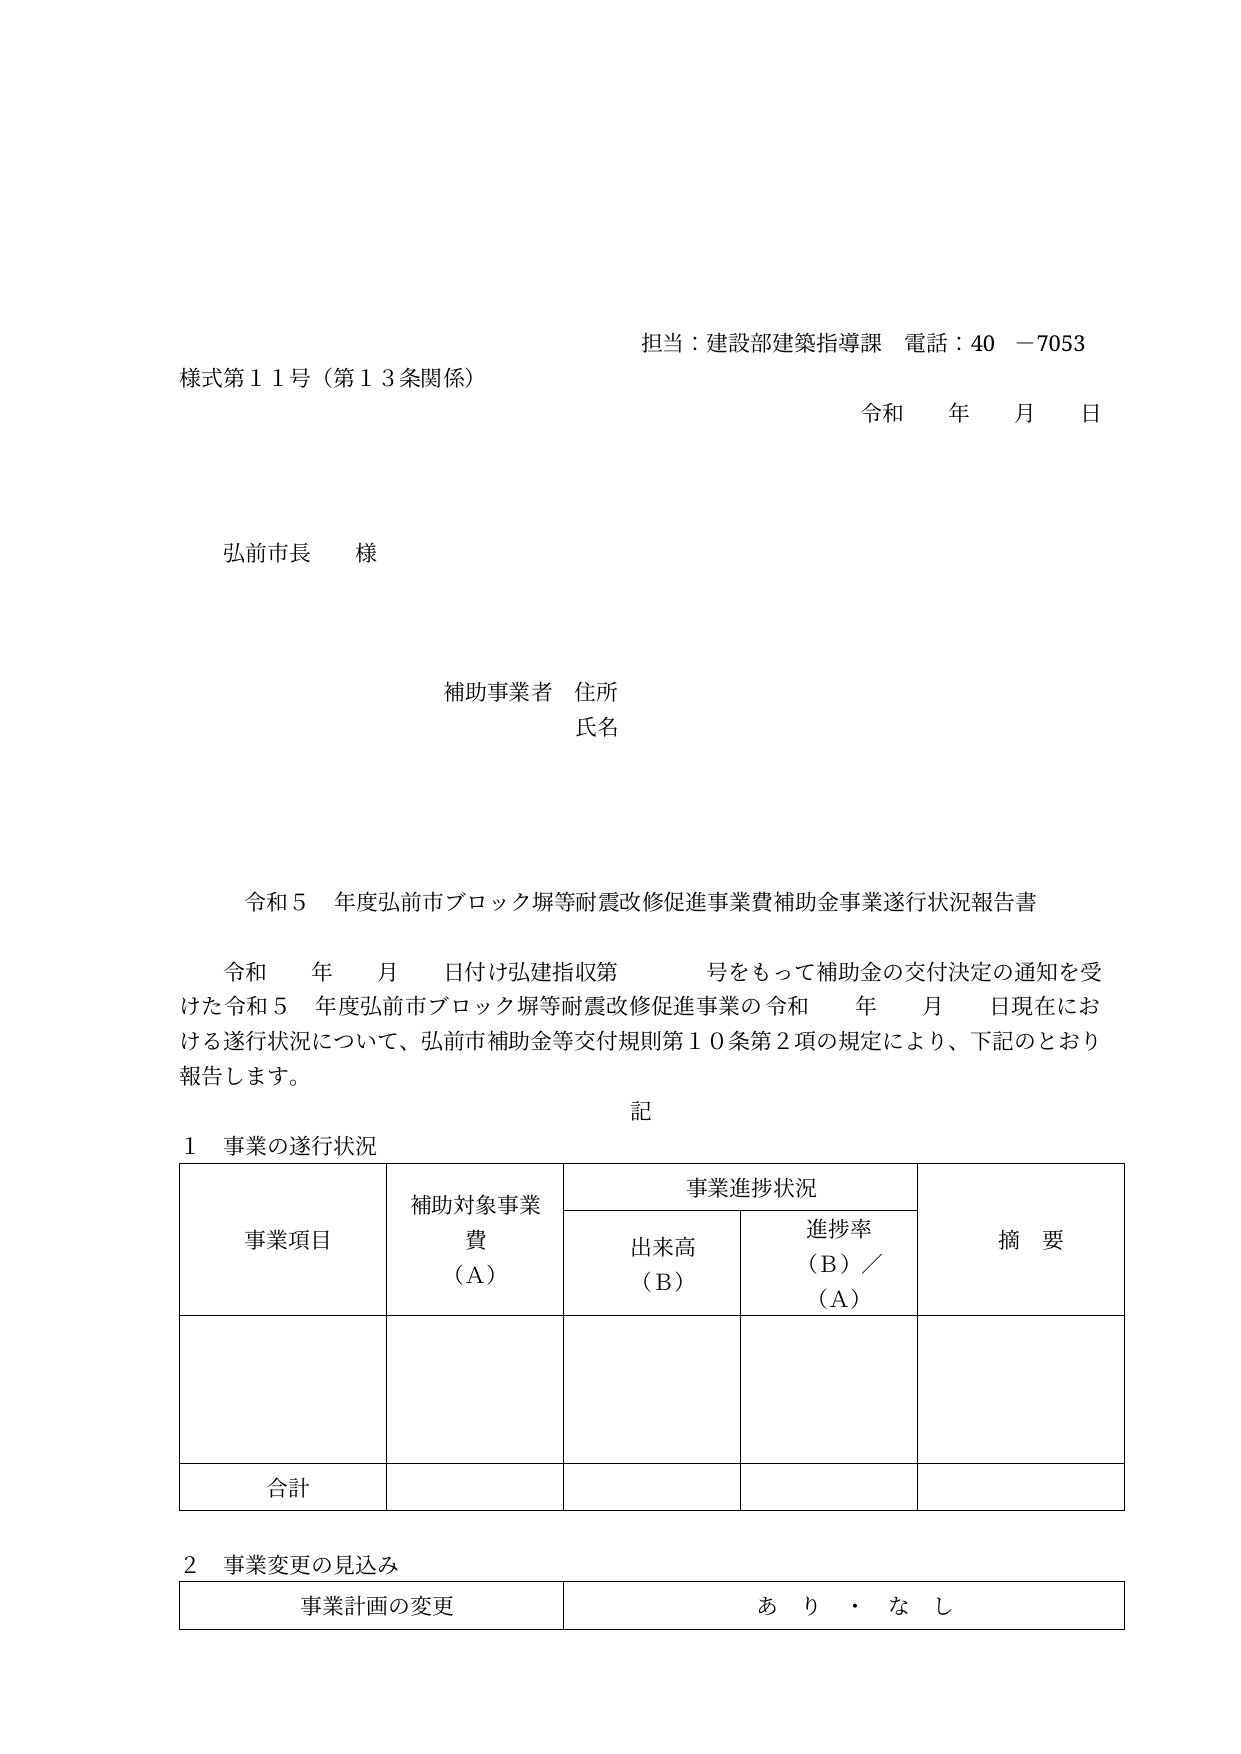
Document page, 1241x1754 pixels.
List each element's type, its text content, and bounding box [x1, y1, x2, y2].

text 令和 年 月 日 [179, 395, 1102, 429]
table_cell [387, 1464, 563, 1510]
table_cell [741, 1464, 917, 1510]
table_cell [741, 1316, 917, 1463]
text 弘前市長 様 [179, 534, 1102, 569]
text 様式第１１号（第１３条関係） [179, 360, 1102, 395]
text 氏名 [179, 709, 1102, 744]
text 担当：建設部建築指導課 電話：40－7053 [179, 325, 1102, 360]
table_header 事業項目 [180, 1164, 386, 1315]
table_header 事業進捗状況 [564, 1164, 917, 1210]
text ２ 事業変更の見込み [179, 1546, 1102, 1581]
table_header あ り ・ な し [564, 1582, 1124, 1628]
table_cell [564, 1464, 740, 1510]
table_cell 進捗率 （Ｂ）／（Ａ） [741, 1211, 917, 1315]
text 記 [179, 1093, 1102, 1127]
table_cell [918, 1464, 1124, 1510]
table_header 摘 要 [918, 1164, 1124, 1315]
table_cell [564, 1316, 740, 1463]
table_header 補助対象事業費 （Ａ） [387, 1164, 563, 1315]
table_header 事業計画の変更 [180, 1582, 563, 1628]
table_cell [387, 1316, 563, 1463]
text 補助事業者 住所 [179, 674, 1102, 709]
text 令和 年 月 日付け弘建指収第 号をもって補助金の交付決定の通知を受けた令和５年度弘前市ブロック塀等耐震改修促進事業の令和 年 月 日現在における遂行状況について、弘前市補助金等交付規則第１０条第２項の規定により、下記のとおり報告します。 [179, 953, 1102, 1093]
table_cell 合計 [180, 1464, 386, 1510]
table_cell 出来高 （Ｂ） [564, 1211, 740, 1315]
table_cell [918, 1316, 1124, 1463]
text １ 事業の遂行状況 [179, 1127, 1102, 1162]
text 令和５年度弘前市ブロック塀等耐震改修促進事業費補助金事業遂行状況報告書 [179, 883, 1102, 918]
table_cell [180, 1316, 386, 1463]
